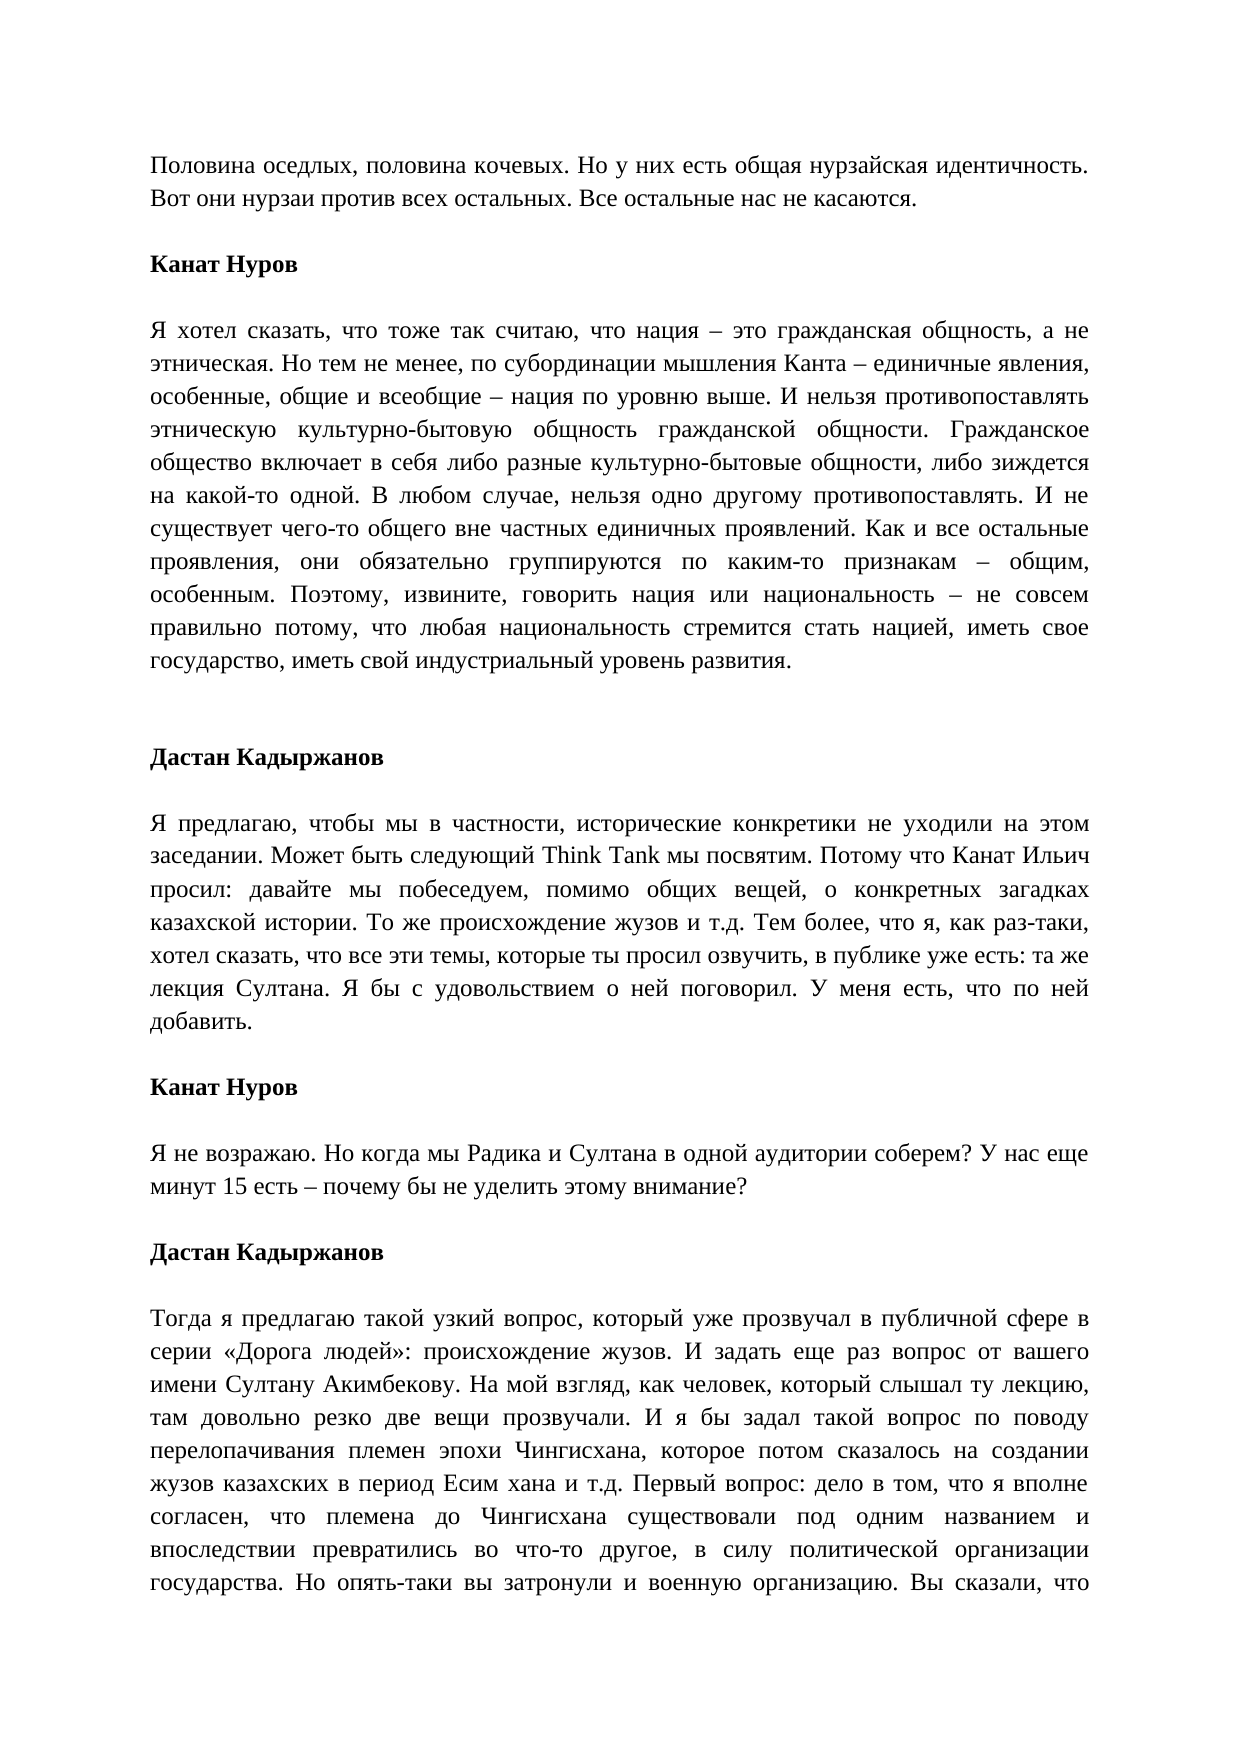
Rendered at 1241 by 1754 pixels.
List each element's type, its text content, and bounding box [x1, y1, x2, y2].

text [150, 150, 1090, 212]
text Канат Нуров [150, 249, 1090, 278]
text Дастан Кадыржанов [150, 1237, 1090, 1266]
text Я предлагаю, чтобы мы в частности, исторические конкретики не уходили на этом заседании. Может быть следующий Think Tank мы посвятим. Потому что Канат Ильич просил: давайте мы побеседуем, помимо общих вещей, о конкретных загадках казахской истории. То же происхождение жузов и т.д. Тем более, что я, как раз-таки, хотел сказать, что все эти темы, которые ты просил озвучить, в публике уже есть: та же лекция Султана. Я бы с удовольствием о ней поговорил. У меня есть, что по ней добавить. [150, 808, 1090, 1034]
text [150, 1303, 1090, 1596]
text Канат Нуров [150, 1072, 1090, 1101]
text Дастан Кадыржанов [150, 742, 1090, 770]
text Я не возражаю. Но когда мы Радика и Султана в одной аудитории соберем? У нас еще минут 15 есть – почему бы не уделить этому внимание? [150, 1138, 1090, 1199]
text Я хотел сказать, что тоже так считаю, что нация – это гражданская общность, а не этническая. Но тем не менее, по субординации мышления Канта – единичные явления, особенные, общие и всеобщие – нация по уровню выше. И нельзя противопоставлять этническую культурно-бытовую общность гражданской общности. Гражданское общество включает в себя либо разные культурно-бытовые общности, либо зиждется на какой-то одной. В любом случае, нельзя одно другому противопоставлять. И не существует чего-то общего вне частных единичных проявлений. Как и все остальные проявления, они обязательно группируются по каким-то признакам – общим, особенным. Поэтому, извините, говорить нация или национальность – не совсем правильно потому, что любая национальность стремится стать нацией, иметь свое государство, иметь свой индустриальный уровень развития. [150, 315, 1090, 674]
